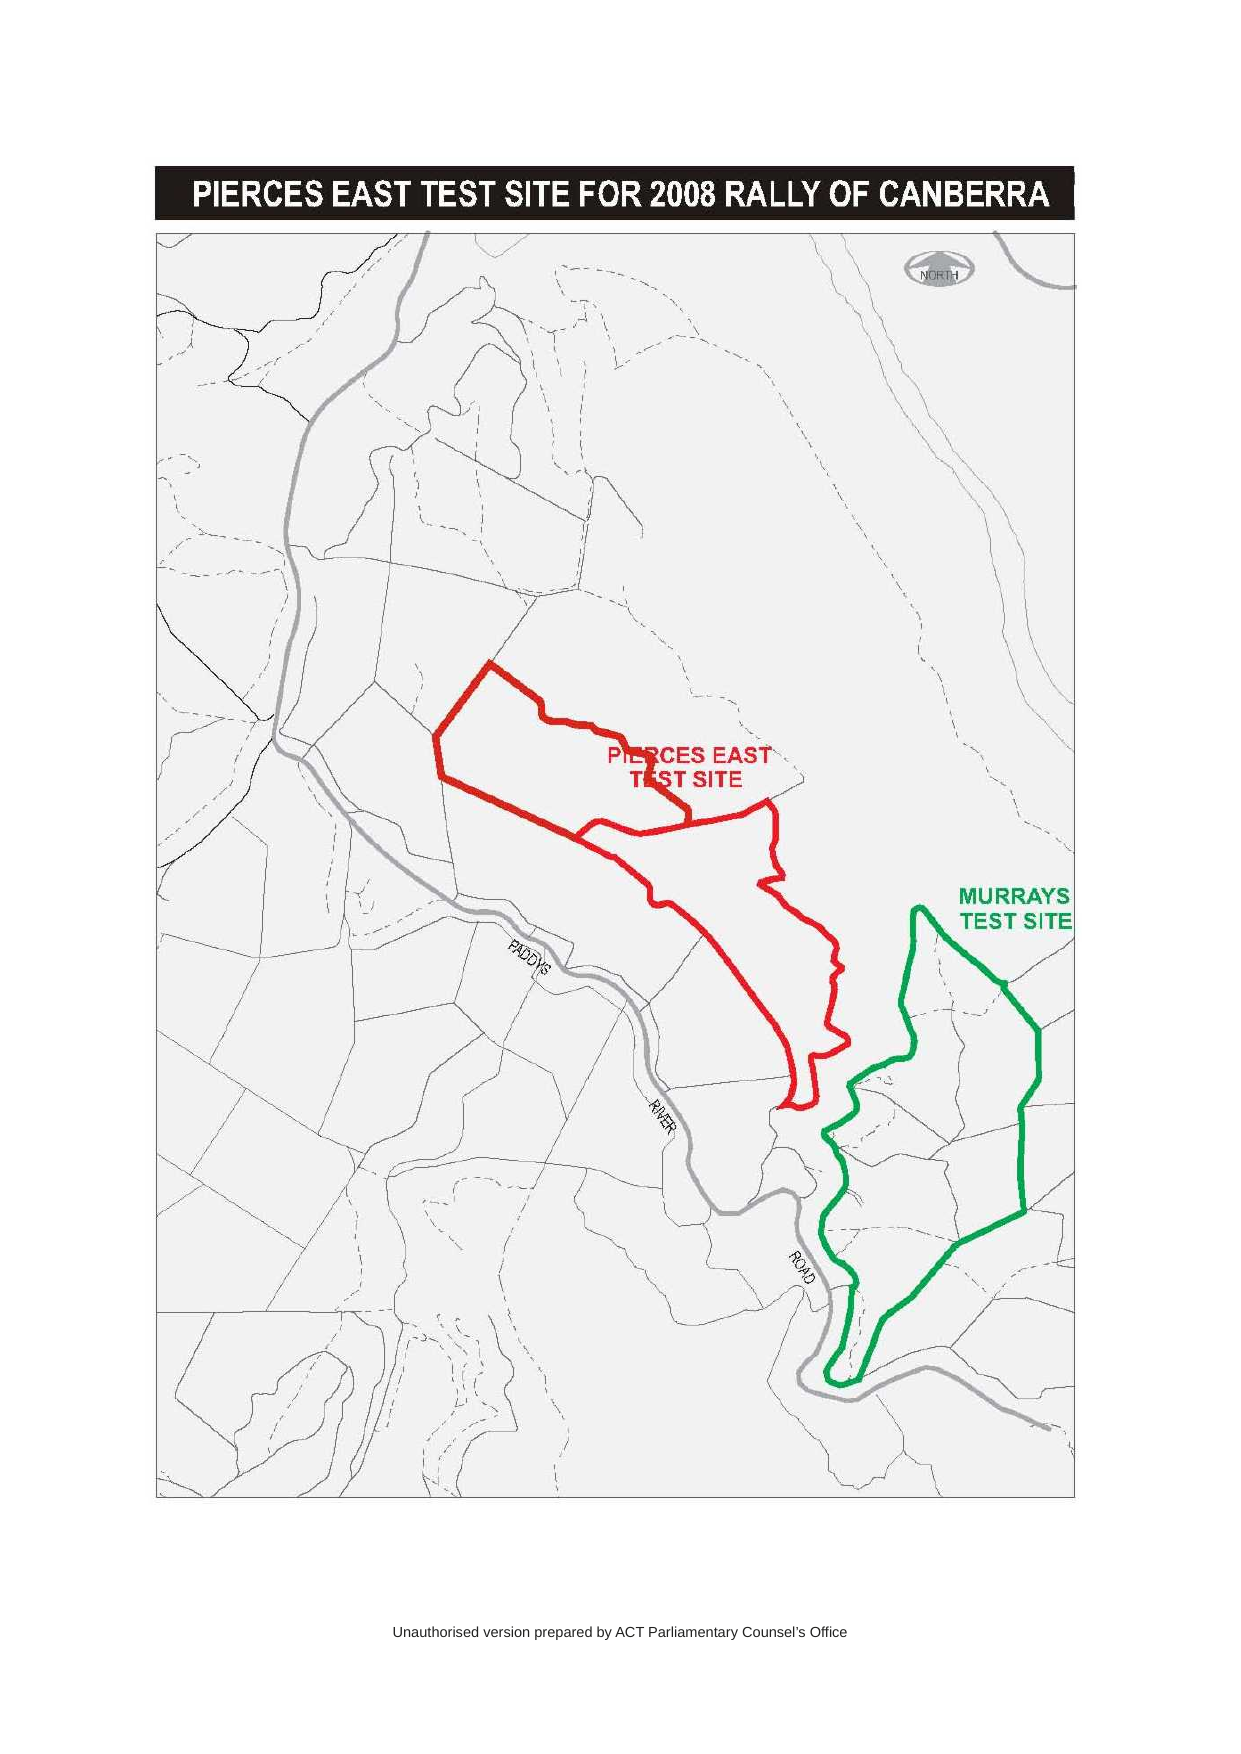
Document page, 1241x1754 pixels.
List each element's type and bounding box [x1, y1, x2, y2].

picture [145, 157, 1082, 1505]
